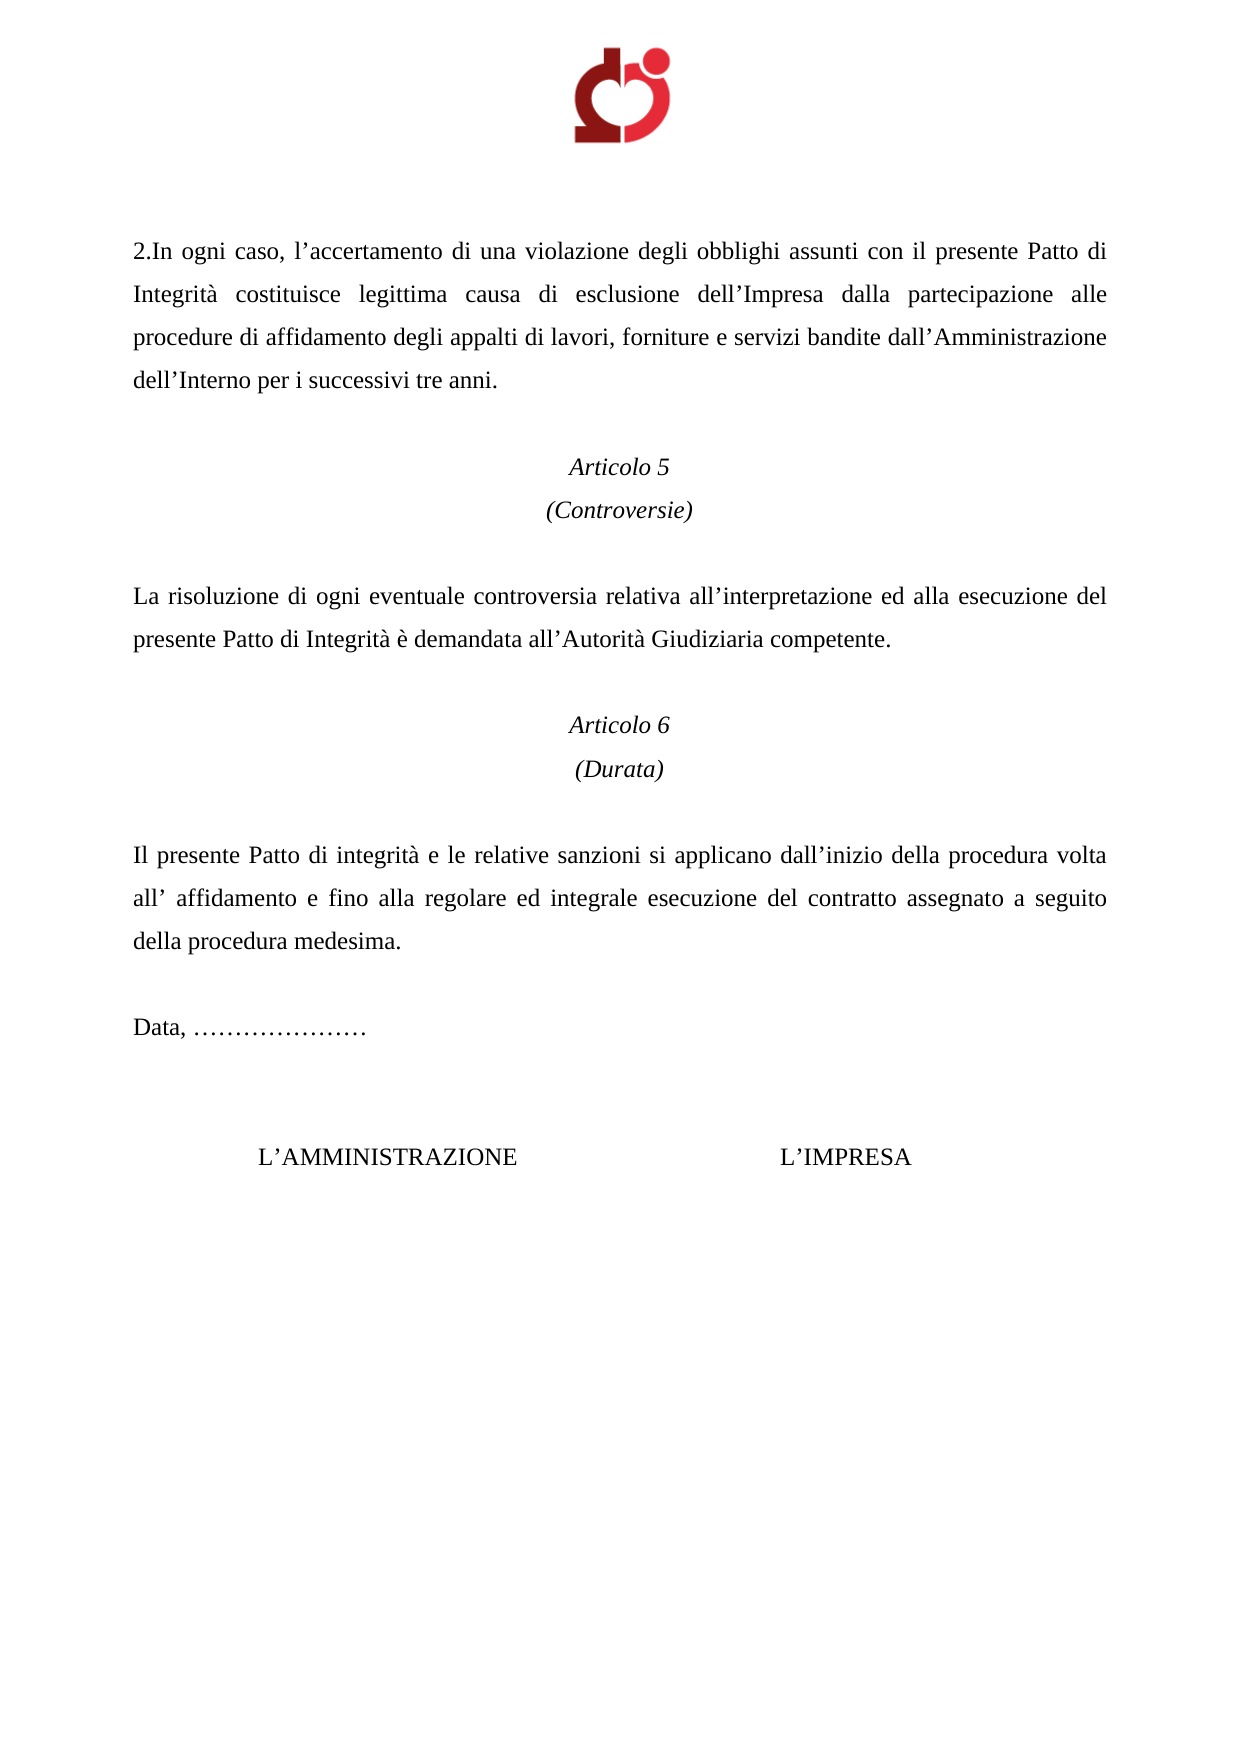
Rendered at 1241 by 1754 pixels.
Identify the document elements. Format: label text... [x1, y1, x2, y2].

text Data, ………………… [133, 1012, 1108, 1041]
text L’AMMINISTRAZIONE L’IMPRESA [133, 1142, 1108, 1171]
picture [518, 0, 723, 205]
text (Controversie) [133, 495, 1108, 524]
text Il presente Patto di integrità e le relative sanzioni si applicano dall’inizio della procedura volta all’ affidamento e fino alla regolare ed integrale esecuzione del contratto assegnato a seguito della procedura medesima. [133, 840, 1108, 955]
text 2.In ogni caso, l’accertamento di una violazione degli obblighi assunti con il presente Patto di Integrità costituisce legittima causa di esclusione dell’Impresa dalla partecipazione alle procedure di affidamento degli appalti di lavori, forniture e servizi bandite dall’Amministrazione dell’Interno per i successivi tre anni. [133, 236, 1108, 394]
text Articolo 6 [133, 711, 1108, 739]
text Articolo 5 [133, 452, 1108, 481]
text La risoluzione di ogni eventuale controversia relativa all’interpretazione ed alla esecuzione del presente Patto di Integrità è demandata all’Autorità Giudiziaria competente. [133, 581, 1108, 653]
text (Durata) [133, 754, 1108, 782]
